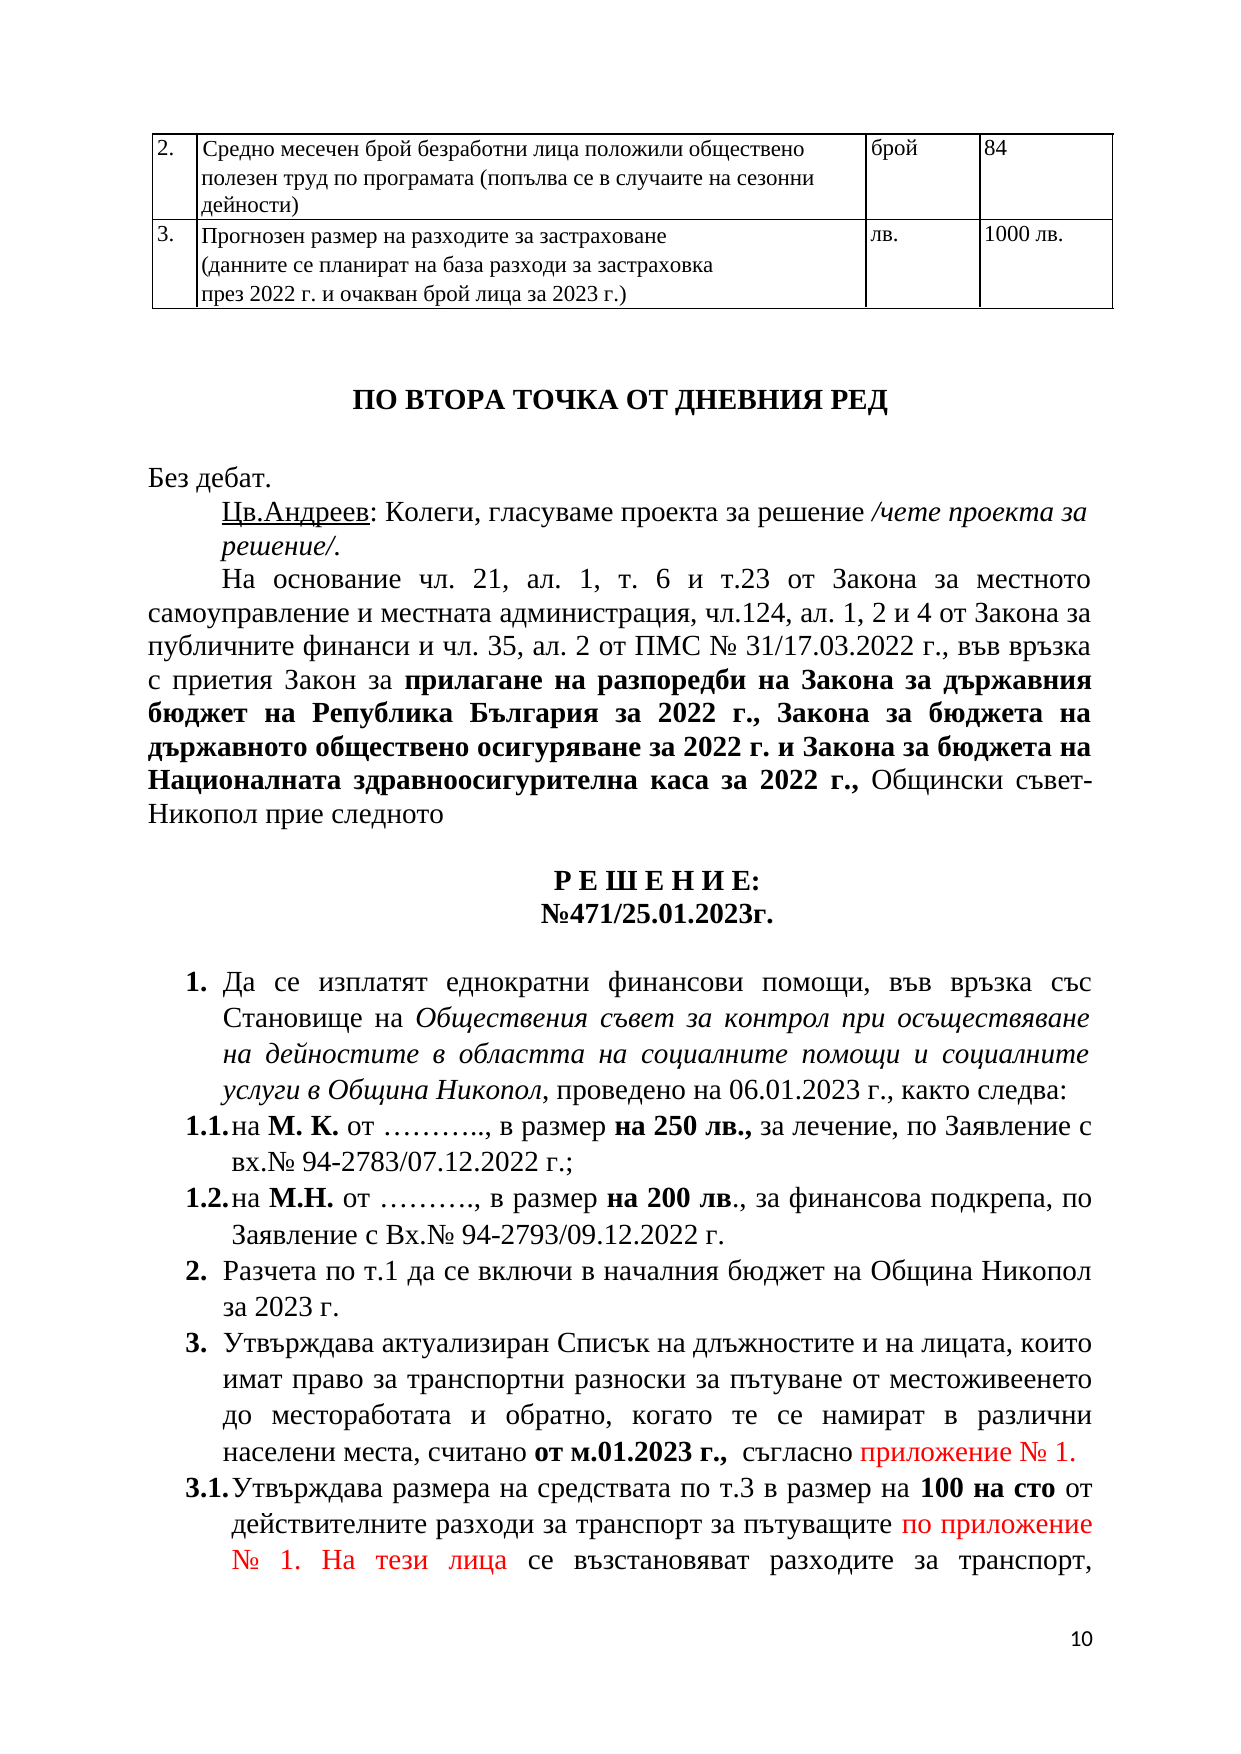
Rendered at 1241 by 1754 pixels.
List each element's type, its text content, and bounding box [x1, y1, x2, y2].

text Без дебат. [148, 461, 1093, 494]
table_cell 84 [981, 135, 1112, 218]
list на М. К. от ……….., в размер на 250 лв., за лечение, по Заявление с вх.№ 94-2783/07.12.2022 г.; [185, 1108, 1093, 1178]
list Разчета по т.1 да се включи в началния бюджет на Община Никопол за 2023 г. [185, 1253, 1093, 1323]
table_cell 2. [153, 135, 196, 218]
text Р Е Ш Е Н И Е: [148, 863, 1093, 897]
table_cell 3. [153, 220, 196, 307]
list Утвърждава актуализиран Списък на длъжностите и на лицата, които имат право за транспортни разноски за пътуване от местоживеенето до местоработата и обратно, когато те се намират в различни населени места, считано от м.01.2023 г., съгласно приложение № 1. [185, 1325, 1093, 1467]
text №471/25.01.2023г. [148, 897, 1093, 930]
list Да се изплатят еднократни финансови помощи, във връзка със Становище на Обществения съвет за контрол при осъществяване на дейностите в областта на социалните помощи и социалните услуги в Община Никопол, проведено на 06.01.2023 г., както следва: [185, 964, 1093, 1106]
table_cell 1000 лв. [981, 220, 1112, 307]
table_cell Прогнозен размер на разходите за застраховане (данните се планират на база разходи за застраховка през 2022 г. и очакван брой лица за 2023 г.) [198, 220, 865, 307]
table_cell Средно месечен брой безработни лица положили обществено полезен труд по програмата (попълва се в случаите на сезонни дейности) [198, 135, 865, 218]
text Цв.Андреев: Колеги, гласуваме проекта за решение /чете проекта за [148, 494, 1090, 528]
text решение/. [148, 528, 1090, 561]
table_cell брой [867, 135, 979, 218]
table_cell лв. [867, 220, 979, 307]
text ПО ВТОРА ТОЧКА ОТ ДНЕВНИЯ РЕД [148, 382, 1093, 416]
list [185, 1470, 1093, 1576]
text На основание чл. 21, ал. 1, т. 6 и т.23 от Закона за местното самоуправление и местната администрация, чл.124, ал. 1, 2 и 4 от Закона за публичните финанси и чл. 35, ал. 2 от ПМС № 31/17.03.2022 г., във връзка с приетия Закон за прилагане на разпоредби на Закона за държавния бюджет на Република България за 2022 г., Закона за бюджета на държавното обществено осигуряване за 2022 г. и Закона за бюджета на Националната здравноосигурителна каса за 2022 г., Общински съвет-Никопол прие следното [148, 561, 1093, 829]
list на М.Н. от ………., в размер на 200 лв., за финансова подкрепа, по Заявление с Вх.№ 94-2793/09.12.2022 г. [185, 1181, 1093, 1250]
